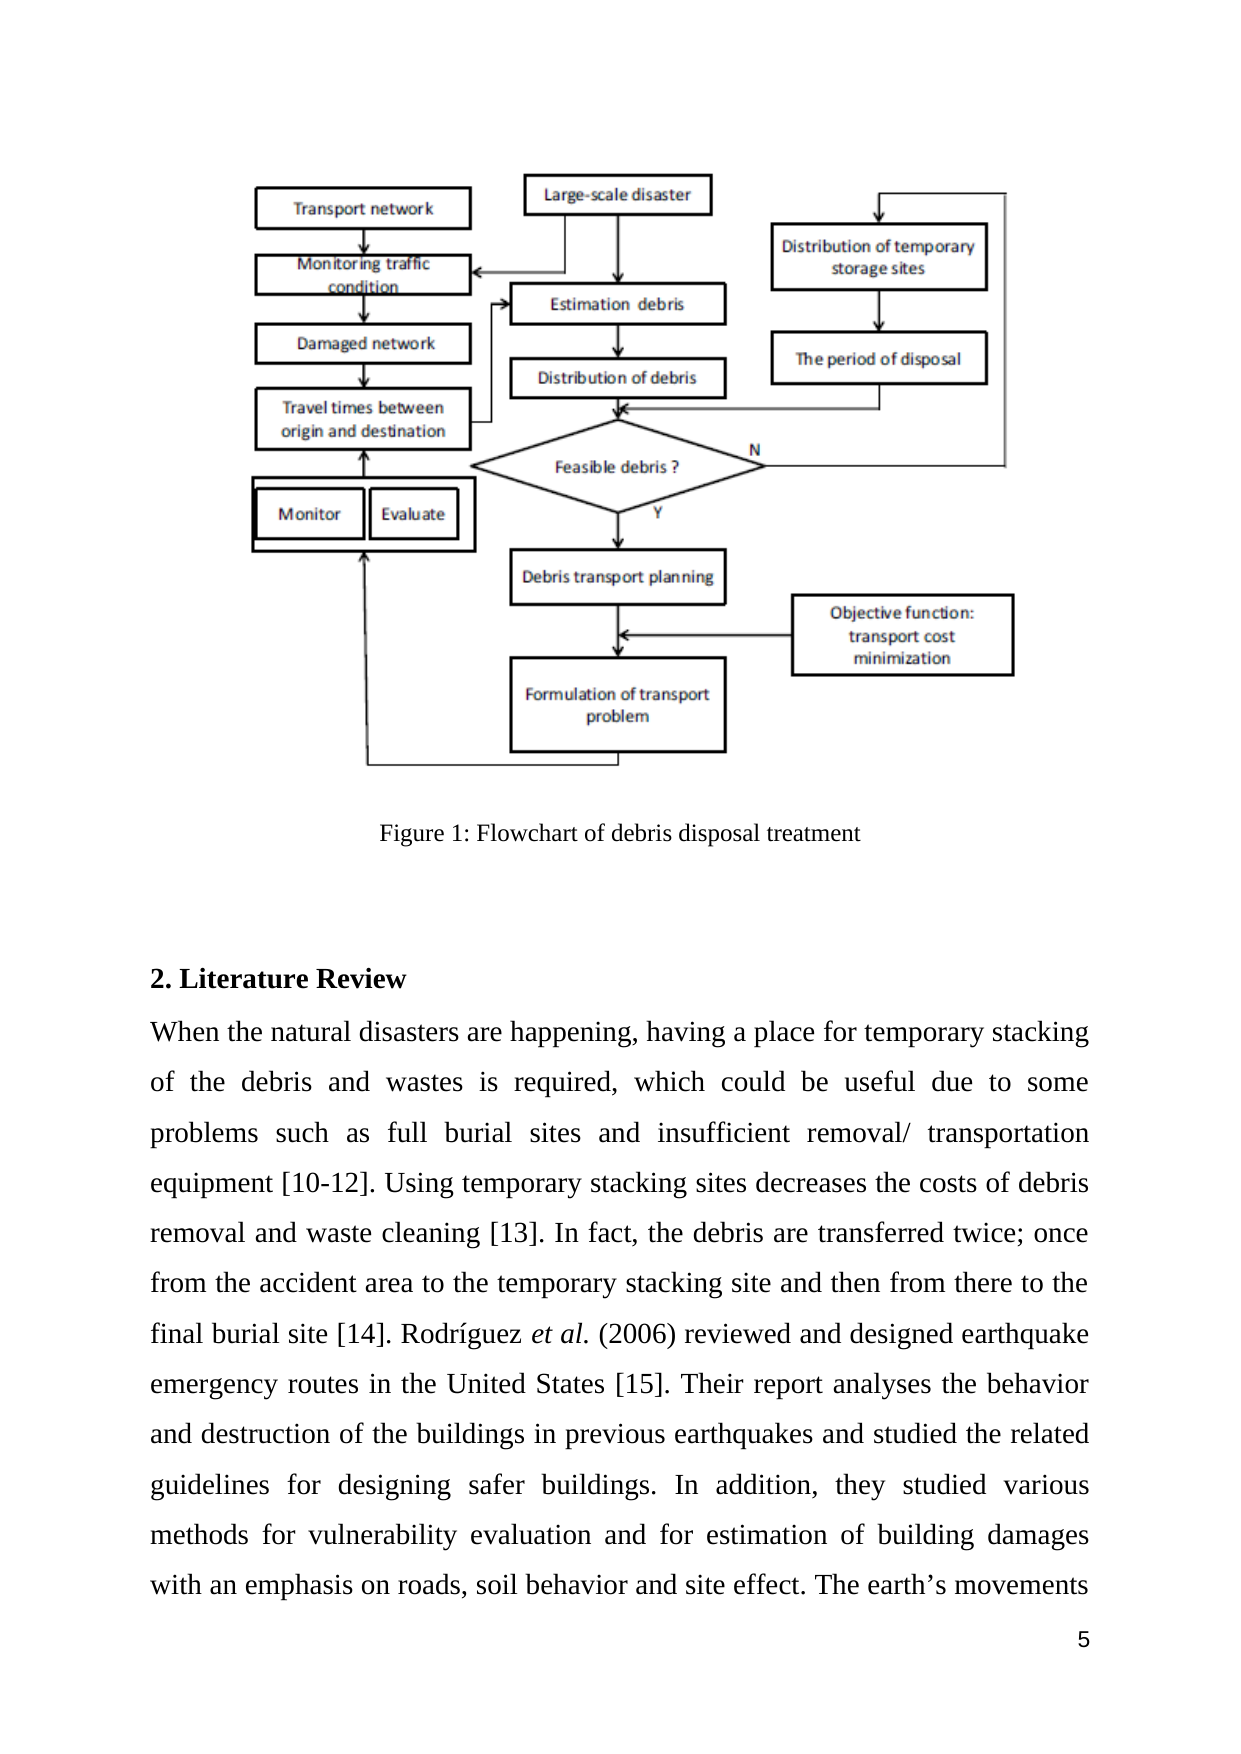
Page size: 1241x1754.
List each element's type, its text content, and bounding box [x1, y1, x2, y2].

picture [211, 150, 1029, 788]
text Figure 1: Flowchart of debris disposal treatment [150, 818, 1090, 847]
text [150, 1014, 1090, 1601]
text 2. Literature Review [150, 961, 1090, 995]
